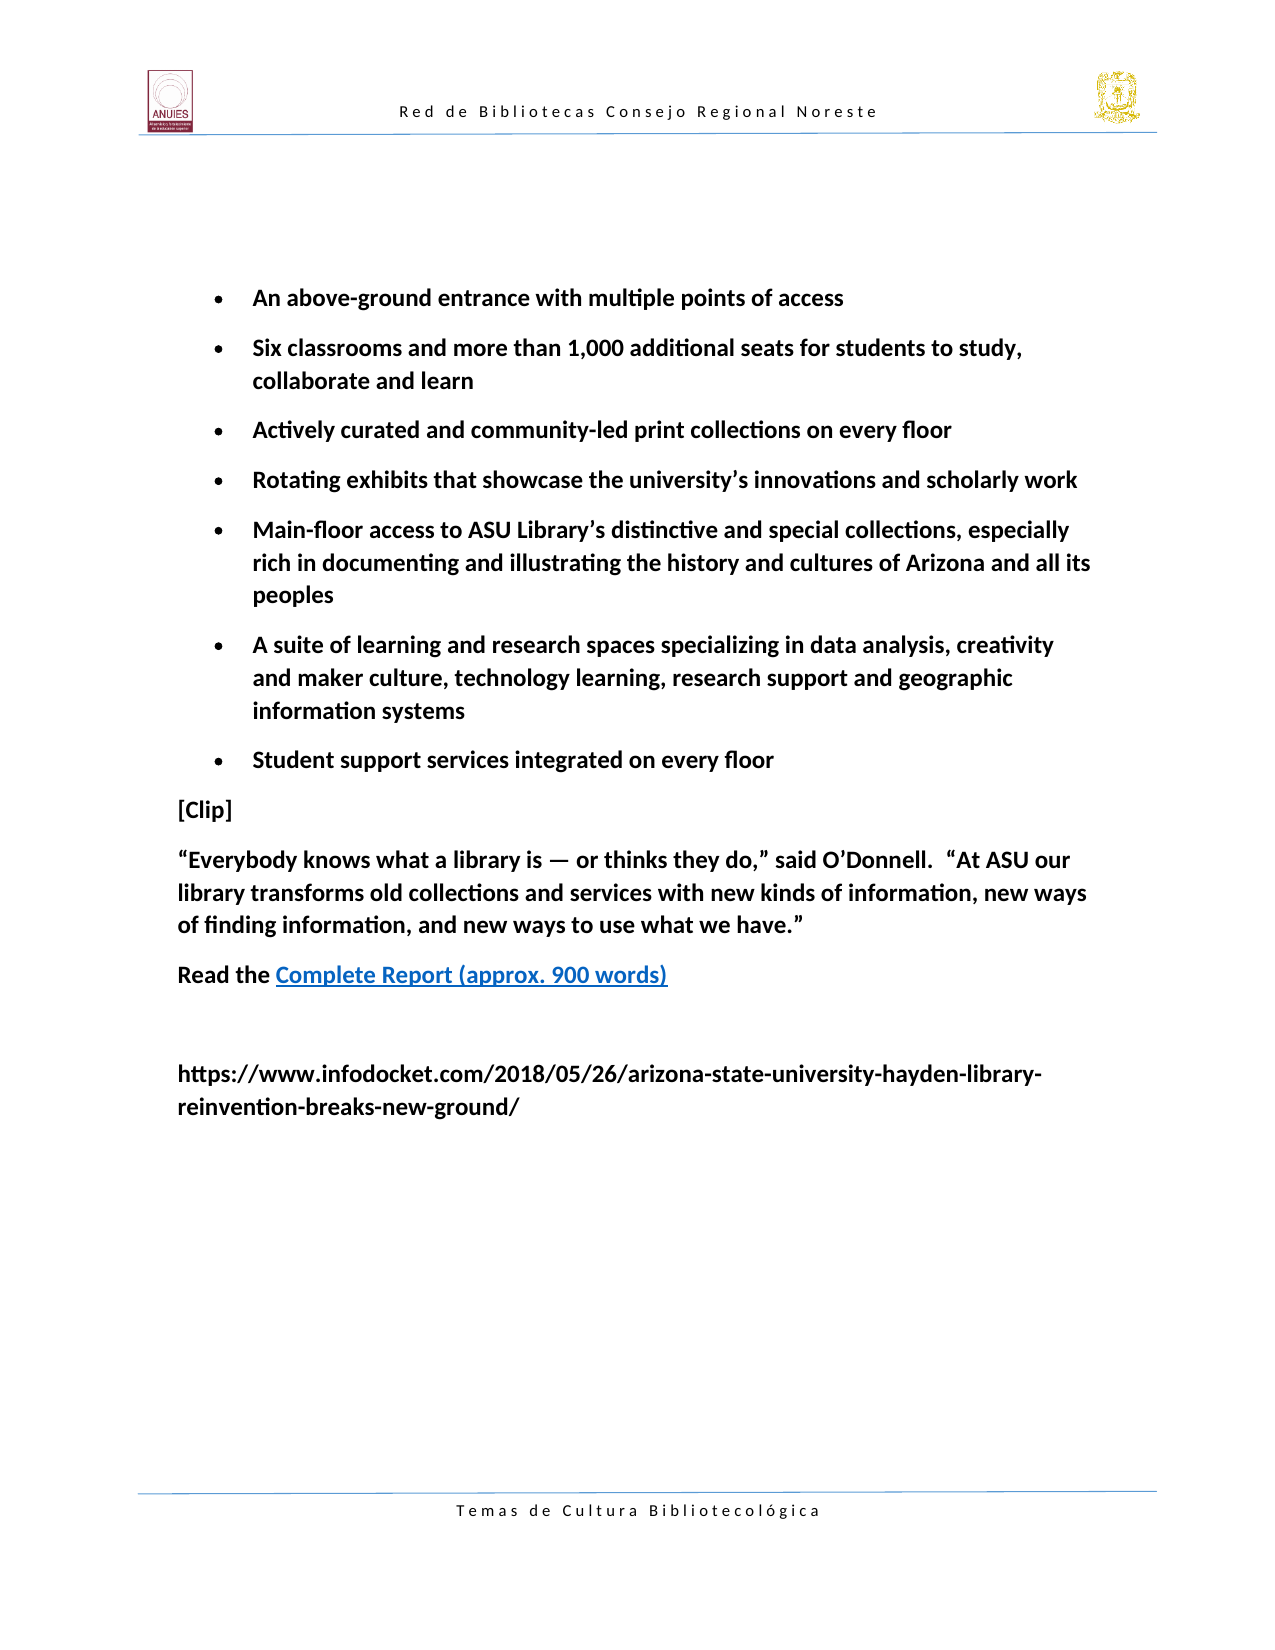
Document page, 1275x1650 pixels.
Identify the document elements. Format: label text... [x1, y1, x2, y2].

list Actively curated and community-led print collections on every floor [215, 414, 1098, 445]
list An above-ground entrance with multiple points of access [215, 282, 1098, 313]
list A suite of learning and research spaces specializing in data analysis, creativity and maker culture, technology learning, research support and geographic information systems [215, 629, 1098, 726]
list Six classrooms and more than 1,000 additional seats for students to study, collaborate and learn [215, 332, 1098, 396]
picture [1092, 69, 1141, 125]
text Read the Complete Report (approx. 900 words) [177, 959, 1098, 990]
text [Clip] [177, 794, 1098, 825]
list Rotating exhibits that showcase the university’s innovations and scholarly work [215, 464, 1098, 495]
text https://www.infodocket.com/2018/05/26/arizona-state-university-hayden-library-reinvention-breaks-new-ground/ [177, 1058, 1098, 1122]
text “Everybody knows what a library is — or thinks they do,” said O’Donnell. “At ASU our library transforms old collections and services with new kinds of information, new ways of finding information, and new ways to use what we have.” [177, 844, 1098, 940]
list Student support services integrated on every floor [215, 744, 1098, 775]
picture [138, 69, 202, 133]
list Main-floor access to ASU Library’s distinctive and special collections, especially rich in documenting and illustrating the history and cultures of Arizona and all its peoples [215, 514, 1098, 610]
